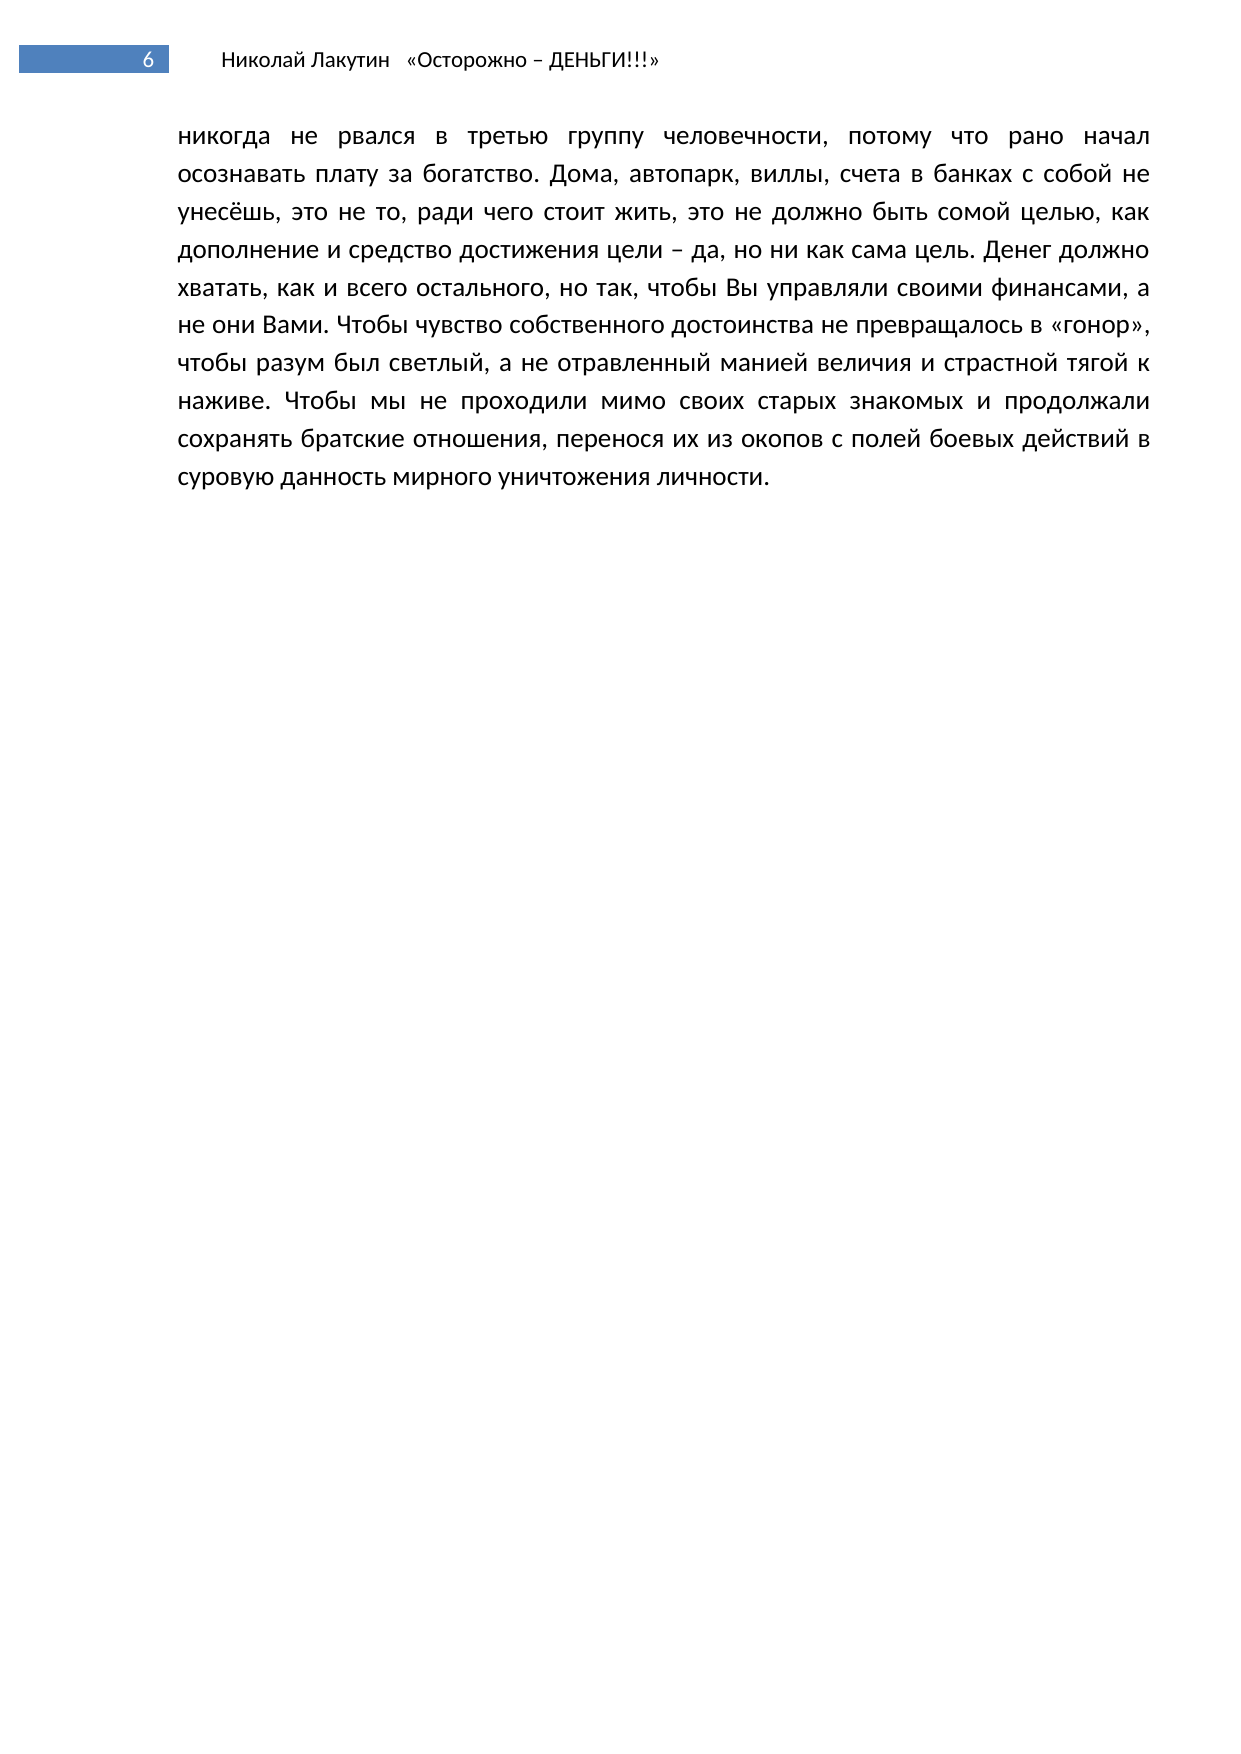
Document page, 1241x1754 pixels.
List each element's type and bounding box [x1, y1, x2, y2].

text [177, 118, 1152, 492]
